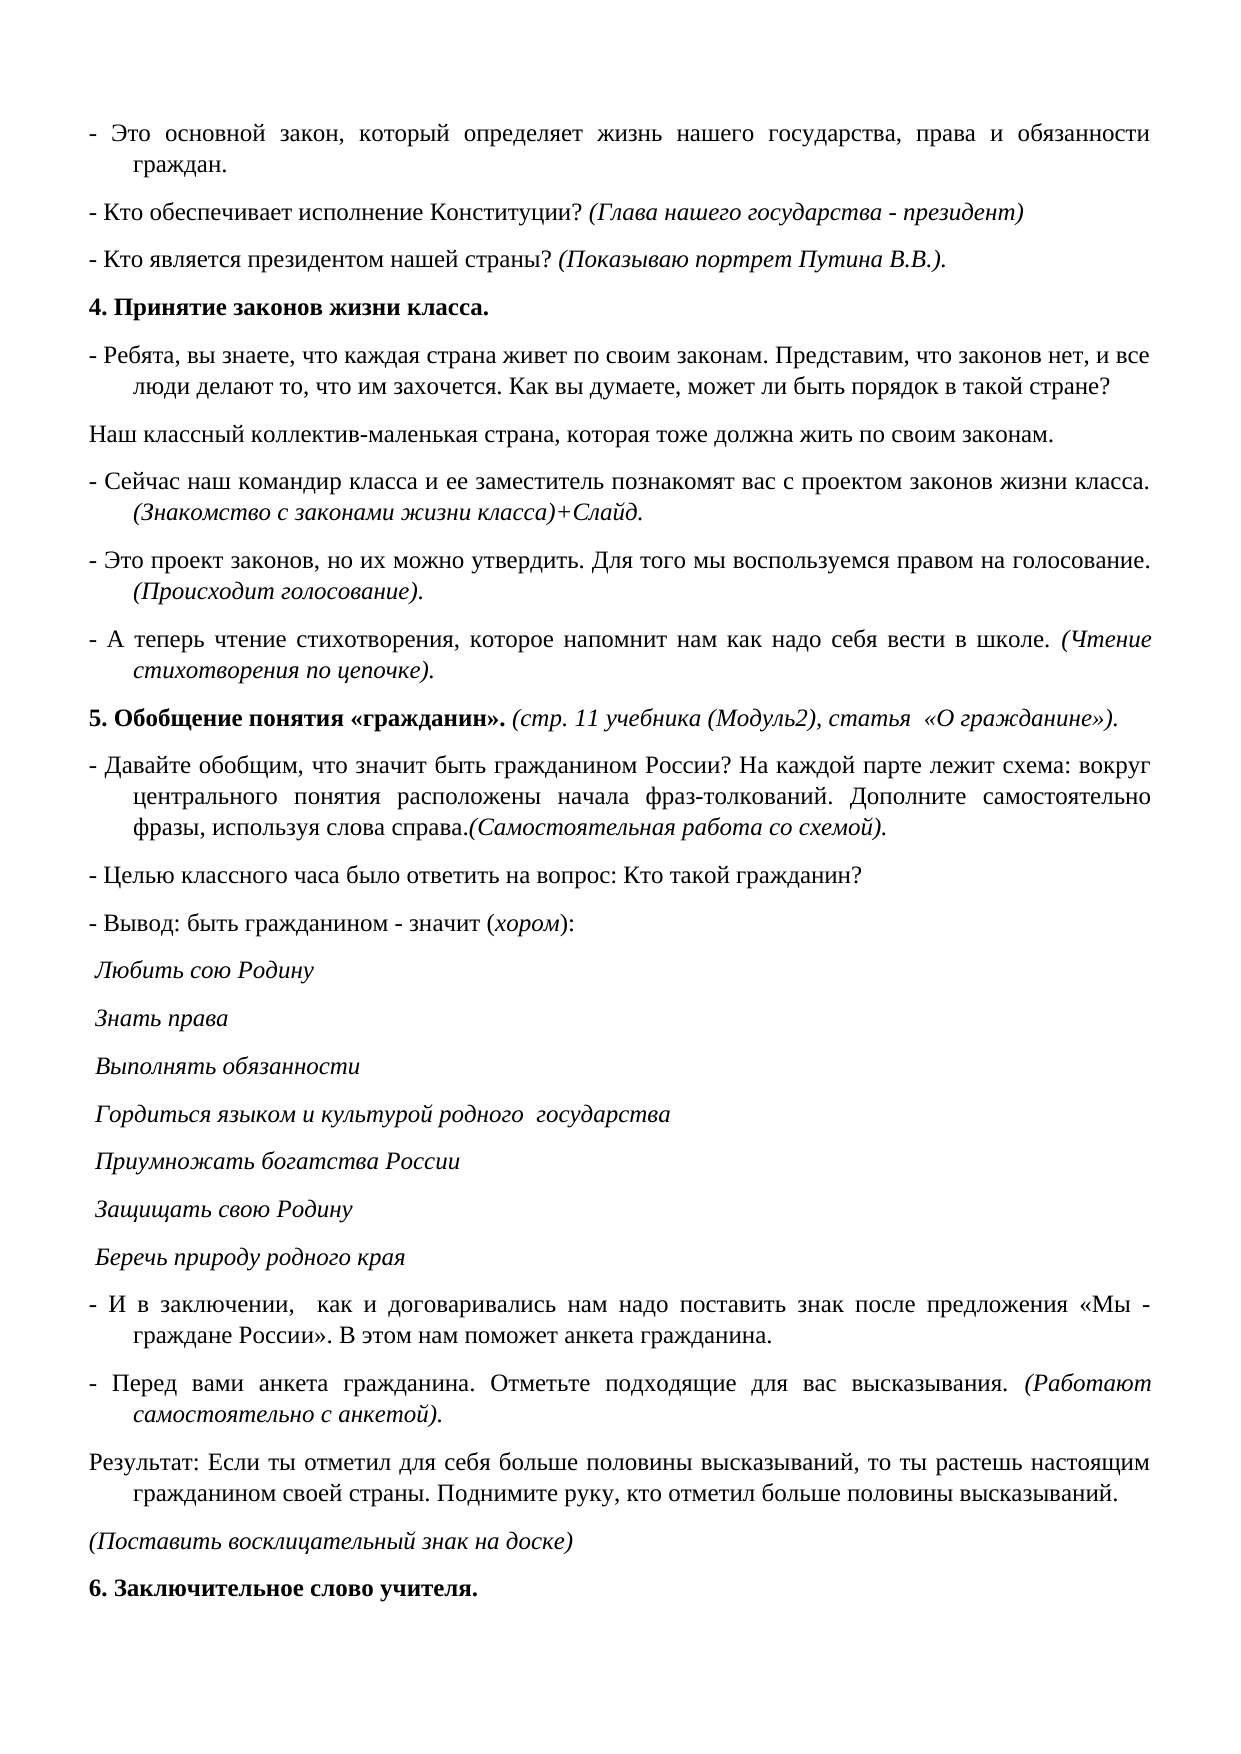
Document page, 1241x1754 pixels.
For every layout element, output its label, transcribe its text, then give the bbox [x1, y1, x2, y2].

text - Это проект законов, но их можно утвердить. Для того мы воспользуемся правом на голосование. (Происходит голосование). [88, 545, 1152, 605]
text - Вывод: быть гражданином - значит (хором): [88, 908, 1152, 937]
text Гордиться языком и культурой родного государства [88, 1099, 1152, 1127]
text Приумножать богатства России [88, 1146, 1152, 1175]
text - И в заключении, как и договаривались нам надо поставить знак после предложения «Мы - граждане России». В этом нам поможет анкета гражданина. [88, 1289, 1152, 1349]
text Любить сою Родину [88, 956, 1152, 984]
text - Кто является президентом нашей страны? (Показываю портрет Путина В.В.). [88, 244, 1152, 273]
text - Это основной закон, который определяет жизнь нашего государства, права и обязанности граждан. [88, 118, 1152, 178]
text Беречь природу родного края [88, 1242, 1152, 1271]
text Знать права [88, 1003, 1152, 1032]
text - Целью классного часа было ответить на вопрос: Кто такой гражданин? [88, 860, 1152, 889]
text 6. Заключительное слово учителя. [88, 1573, 1152, 1602]
text Наш классный коллектив-маленькая страна, которая тоже должна жить по своим законам. [88, 419, 1152, 447]
text 5. Обобщение понятия «гражданин». (стр. 11 учебника (Модуль2), статья «О гражданине»). [88, 703, 1152, 731]
text Выполнять обязанности [88, 1051, 1152, 1080]
text - Давайте обобщим, что значит быть гражданином России? На каждой парте лежит схема: вокруг центрального понятия расположены начала фраз-толкований. Дополните самостоятельно фразы, используя слова справа.(Самостоятельная работа со схемой). [88, 750, 1152, 841]
text Защищать свою Родину [88, 1194, 1152, 1223]
text (Поставить восклицательный знак на доске) [88, 1526, 1152, 1554]
text - Перед вами анкета гражданина. Отметьте подходящие для вас высказывания. (Работают самостоятельно с анкетой). [88, 1368, 1152, 1428]
text - Сейчас наш командир класса и ее заместитель познакомят вас с проектом законов жизни класса. (Знакомство с законами жизни класса)+Слайд. [88, 466, 1152, 526]
text - Ребята, вы знаете, что каждая страна живет по своим законам. Представим, что законов нет, и все люди делают то, что им захочется. Как вы думаете, может ли быть порядок в такой стране? [88, 340, 1152, 400]
text Результат: Если ты отметил для себя больше половины высказываний, то ты растешь настоящим гражданином своей страны. Поднимите руку, кто отметил больше половины высказываний. [88, 1447, 1152, 1507]
text - Кто обеспечивает исполнение Конституции? (Глава нашего государства - президент) [88, 197, 1152, 226]
text 4. Принятие законов жизни класса. [88, 292, 1152, 321]
text - А теперь чтение стихотворения, которое напомнит нам как надо себя вести в школе. (Чтение стихотворения по цепочке). [88, 624, 1152, 684]
